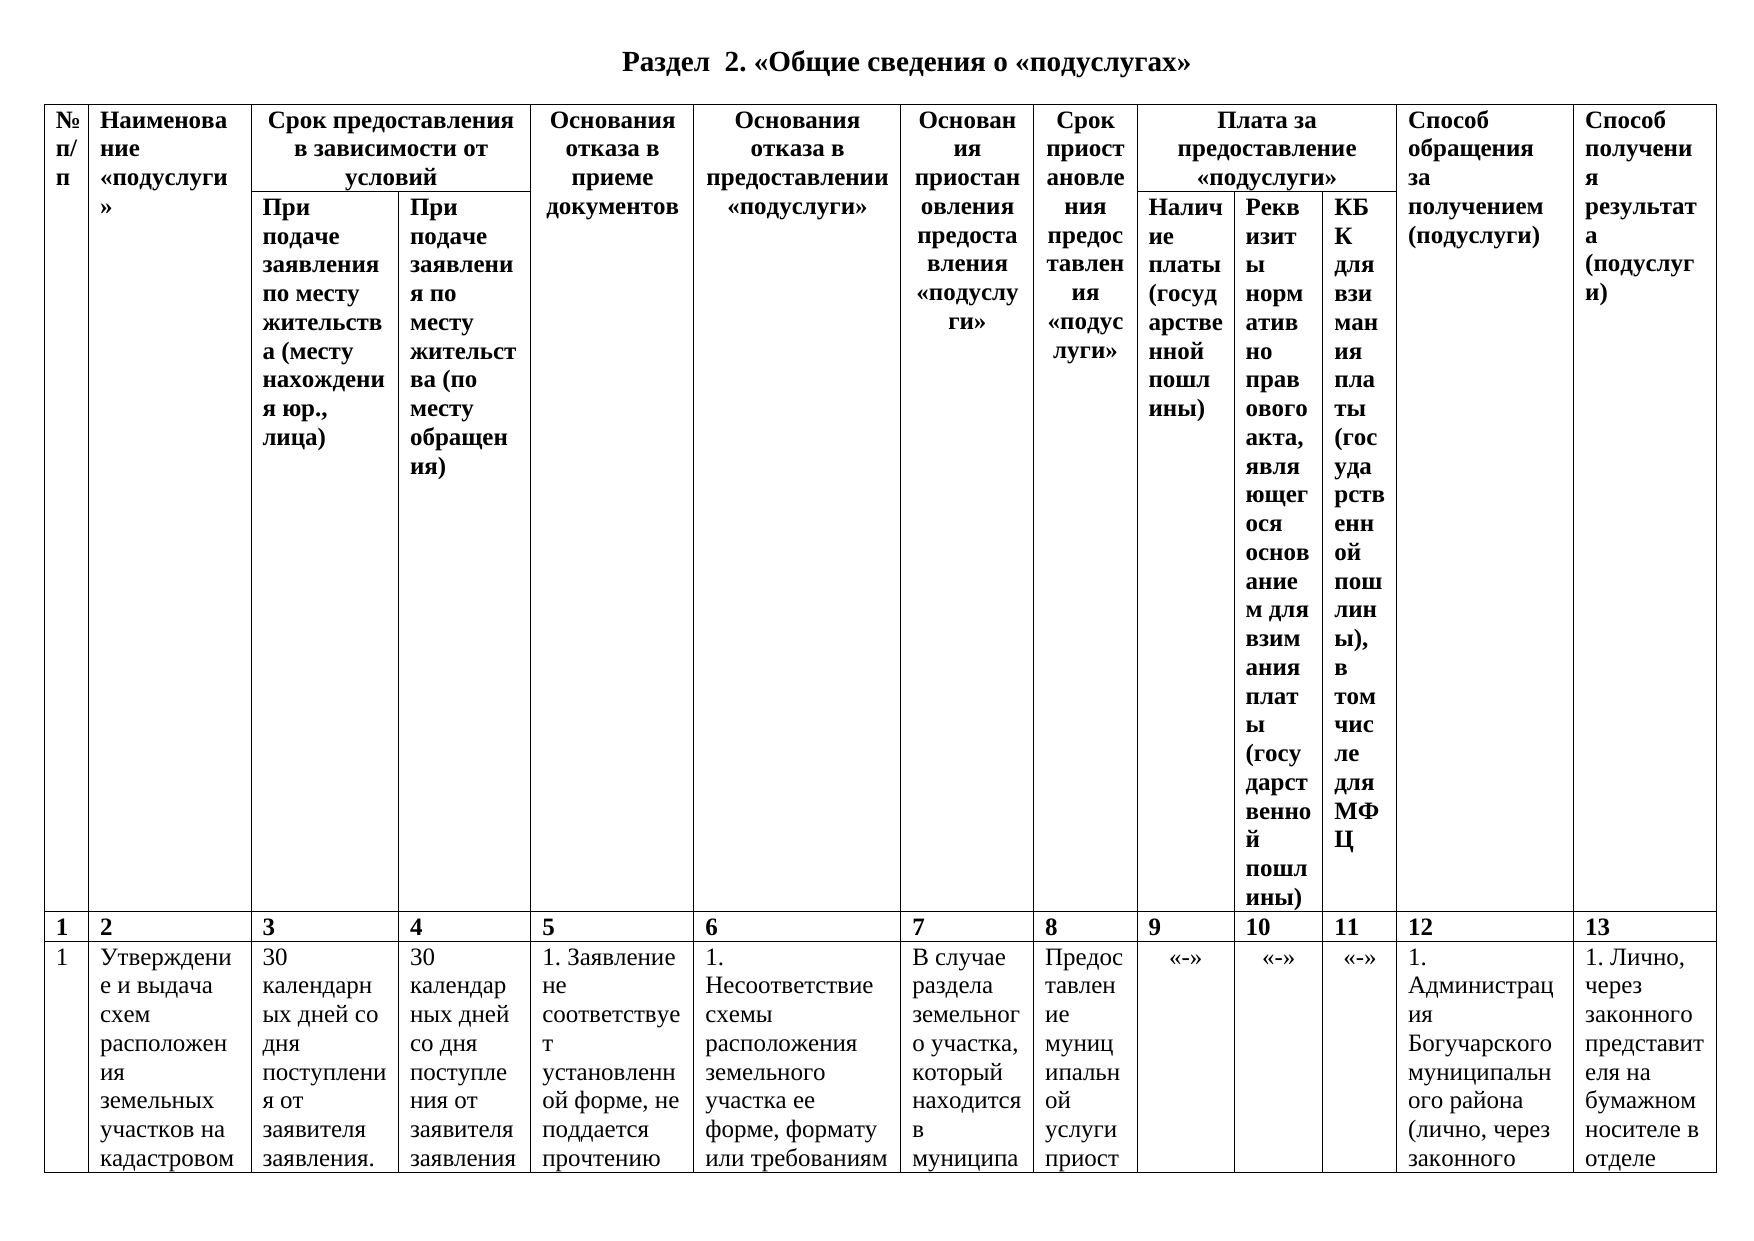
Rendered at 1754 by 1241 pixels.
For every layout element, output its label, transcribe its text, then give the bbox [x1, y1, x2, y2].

table_cell 10 [1235, 912, 1322, 941]
table_header Основания отказа в предоставлении «подуслуги» [694, 105, 900, 911]
table_cell 9 [1138, 912, 1234, 941]
table_header Срок приостановления предоставления «подуслуги» [1034, 105, 1137, 911]
table_cell Реквизиты нормативно правового акта, являющегося основанием для взимания платы (государственной пошлины) [1235, 192, 1322, 911]
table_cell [89, 942, 251, 1172]
table_header Основания отказа в приеме документов [531, 105, 693, 911]
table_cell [1034, 942, 1137, 1172]
table_cell 5 [531, 912, 693, 941]
table_cell 8 [1034, 912, 1137, 941]
table_cell 3 [252, 912, 398, 941]
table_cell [901, 942, 1033, 1172]
table_header Способ обращения за получением (подуслуги) [1397, 105, 1573, 911]
table_header Способ получения результата (подуслуги) [1574, 105, 1716, 911]
table_cell «-» [1138, 942, 1234, 1172]
table_cell 1 [45, 942, 88, 1172]
table_cell «-» [1235, 942, 1322, 1172]
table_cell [1397, 942, 1573, 1172]
table_cell «-» [1323, 942, 1396, 1172]
table_cell 7 [901, 912, 1033, 941]
text Раздел 2. «Общие сведения о «подуслугах» [118, 44, 1695, 78]
table_cell 1 [45, 912, 88, 941]
table_cell При подаче заявления по месту жительства (месту нахождения юр., лица) [252, 192, 398, 911]
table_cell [252, 942, 398, 1172]
table_header Основания приостановления предоставления «подуслуги» [901, 105, 1033, 911]
table_cell 2 [89, 912, 251, 941]
table_cell 13 [1574, 912, 1716, 941]
table_cell 11 [1323, 912, 1396, 941]
table_cell КБК для взимания платы (государственной пошлины), в том числе для МФЦ [1323, 192, 1396, 911]
table_cell Наличие платы (государственной пошлины) [1138, 192, 1234, 911]
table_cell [531, 942, 693, 1172]
table_cell 4 [399, 912, 530, 941]
table_cell 12 [1397, 912, 1573, 941]
table_header Плата за предоставление «подуслуги» [1138, 105, 1396, 191]
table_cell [694, 942, 900, 1172]
table_cell 6 [694, 912, 900, 941]
table_header Наименование «подуслуги» [89, 105, 251, 911]
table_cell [399, 942, 530, 1172]
table_header № п/п [45, 105, 88, 911]
table_header Срок предоставления в зависимости от условий [252, 105, 530, 191]
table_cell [1574, 942, 1716, 1172]
table_cell При подаче заявления по месту жительства (по месту обращения) [399, 192, 530, 911]
